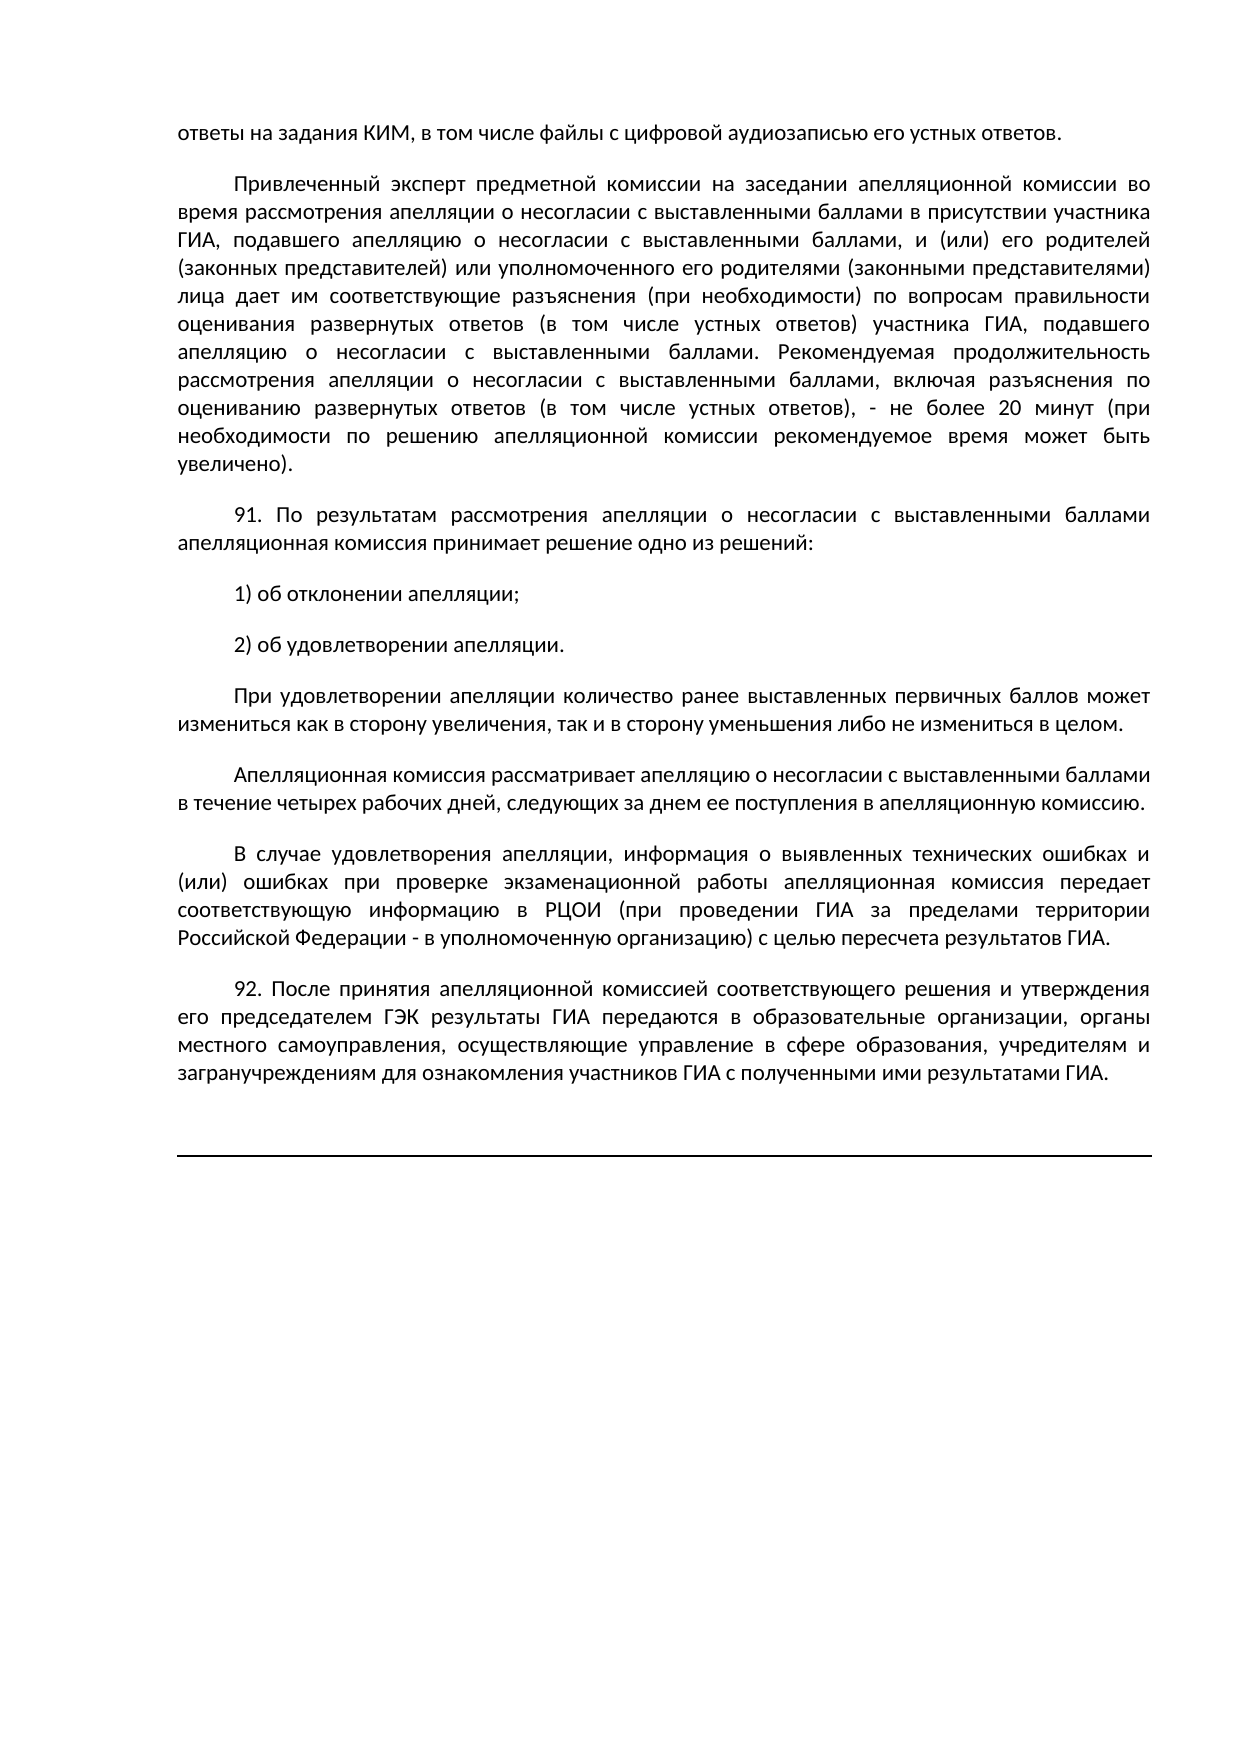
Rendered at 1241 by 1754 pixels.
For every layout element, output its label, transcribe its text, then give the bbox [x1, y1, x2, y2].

text Привлеченный эксперт предметной комиссии на заседании апелляционной комиссии во время рассмотрения апелляции о несогласии с выставленными баллами в присутствии участника ГИА, подавшего апелляцию о несогласии с выставленными баллами, и (или) его родителей (законных представителей) или уполномоченного его родителями (законными представителями) лица дает им соответствующие разъяснения (при необходимости) по вопросам правильности оценивания развернутых ответов (в том числе устных ответов) участника ГИА, подавшего апелляцию о несогласии с выставленными баллами. Рекомендуемая продолжительность рассмотрения апелляции о несогласии с выставленными баллами, включая разъяснения по оцениванию развернутых ответов (в том числе устных ответов), - не более 20 минут (при необходимости по решению апелляционной комиссии рекомендуемое время может быть увеличено). [177, 169, 1152, 477]
text Апелляционная комиссия рассматривает апелляцию о несогласии с выставленными баллами в течение четырех рабочих дней, следующих за днем ее поступления в апелляционную комиссию. [177, 760, 1152, 816]
text 1) об отклонении апелляции; [177, 579, 1152, 607]
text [177, 118, 1152, 146]
text В случае удовлетворения апелляции, информация о выявленных технических ошибках и (или) ошибках при проверке экзаменационной работы апелляционная комиссия передает соответствующую информацию в РЦОИ (при проведении ГИА за пределами территории Российской Федерации - в уполномоченную организацию) с целью пересчета результатов ГИА. [177, 839, 1152, 951]
text 2) об удовлетворении апелляции. [177, 630, 1152, 658]
text 91. По результатам рассмотрения апелляции о несогласии с выставленными баллами апелляционная комиссия принимает решение одно из решений: [177, 500, 1152, 556]
text При удовлетворении апелляции количество ранее выставленных первичных баллов может измениться как в сторону увеличения, так и в сторону уменьшения либо не измениться в целом. [177, 681, 1152, 737]
text 92. После принятия апелляционной комиссией соответствующего решения и утверждения его председателем ГЭК результаты ГИА передаются в образовательные организации, органы местного самоуправления, осуществляющие управление в сфере образования, учредителям и загранучреждениям для ознакомления участников ГИА с полученными ими результатами ГИА. [177, 974, 1152, 1086]
